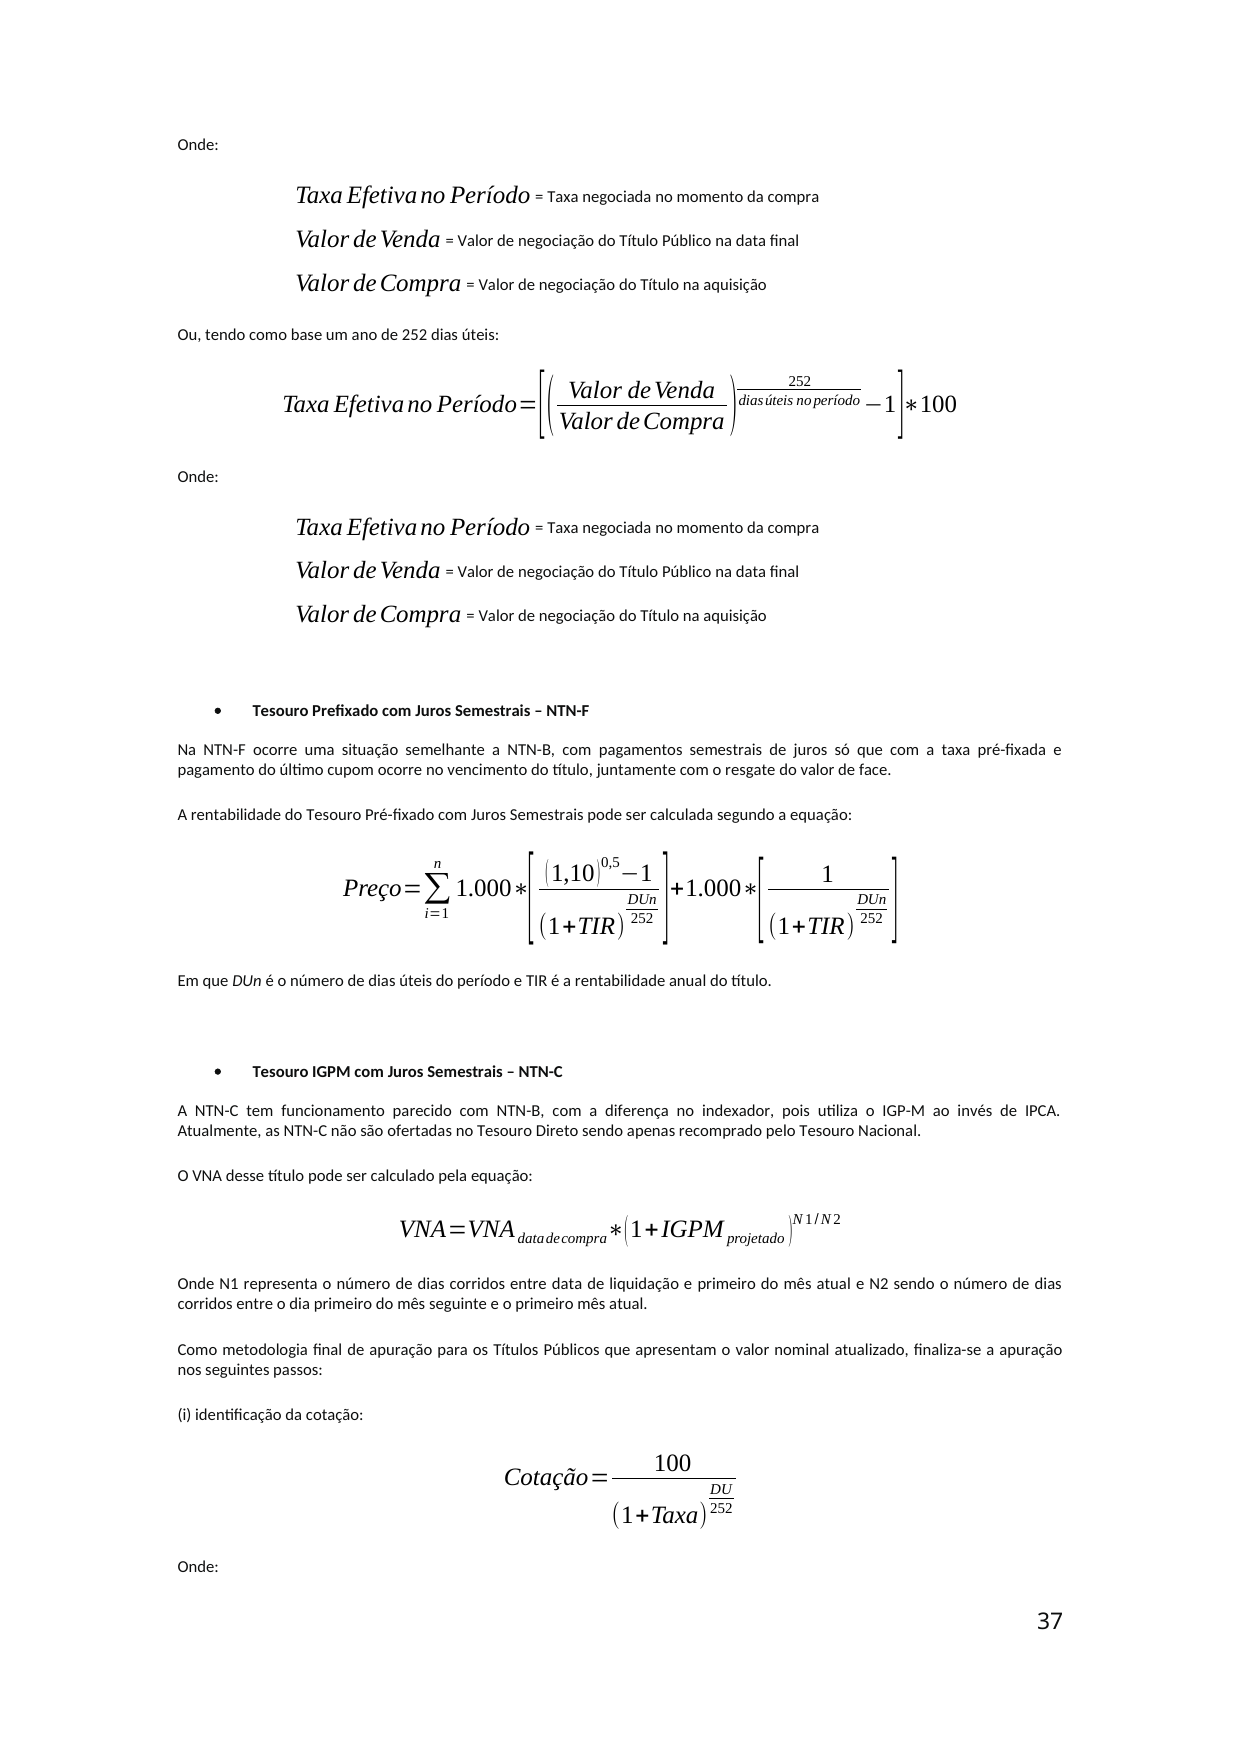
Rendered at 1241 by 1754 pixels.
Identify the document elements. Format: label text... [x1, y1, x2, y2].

list Tesouro IGPM com Juros Semestrais – NTN-C [215, 1061, 1063, 1082]
text Como metodologia final de apuração para os Títulos Públicos que apresentam o valor nominal atualizado, finaliza-se a apuração nos seguintes passos: [177, 1339, 1063, 1379]
list Tesouro Prefixado com Juros Semestrais – NTN-F [215, 700, 1063, 721]
text = Valor de negociação do Título Público na data final [295, 555, 1063, 586]
text = Taxa negociada no momento da compra [295, 180, 1063, 211]
text Onde: [177, 466, 1063, 486]
text (i) identificação da cotação: [177, 1404, 1063, 1425]
text = Valor de negociação do Título na aquisição [295, 599, 1063, 630]
text Na NTN-F ocorre uma situação semelhante a NTN-B, com pagamentos semestrais de juros só que com a taxa pré-fixada e pagamento do último cupom ocorre no vencimento do título, juntamente com o resgate do valor de face. [177, 739, 1063, 779]
text Onde N1 representa o número de dias corridos entre data de liquidação e primeiro do mês atual e N2 sendo o número de dias corridos entre o dia primeiro do mês seguinte e o primeiro mês atual. [177, 1273, 1063, 1314]
text Onde: [177, 135, 1063, 155]
text = Valor de negociação do Título na aquisição [295, 267, 1063, 299]
text = Taxa negociada no momento da compra [295, 511, 1063, 543]
text Ou, tendo como base um ano de 252 dias úteis: [177, 324, 1063, 344]
text Em que DUn é o número de dias úteis do período e TIR é a rentabilidade anual do título. [177, 971, 1063, 991]
text A rentabilidade do Tesouro Pré-fixado com Juros Semestrais pode ser calculada segundo a equação: [177, 804, 1063, 825]
text Onde: [177, 1556, 1063, 1576]
text = Valor de negociação do Título Público na data final [295, 224, 1063, 255]
text A NTN-C tem funcionamento parecido com NTN-B, com a diferença no indexador, pois utiliza o IGP-M ao invés de IPCA. Atualmente, as NTN-C não são ofertadas no Tesouro Direto sendo apenas recomprado pelo Tesouro Nacional. [177, 1100, 1063, 1141]
text O VNA desse título pode ser calculado pela equação: [177, 1166, 1063, 1186]
